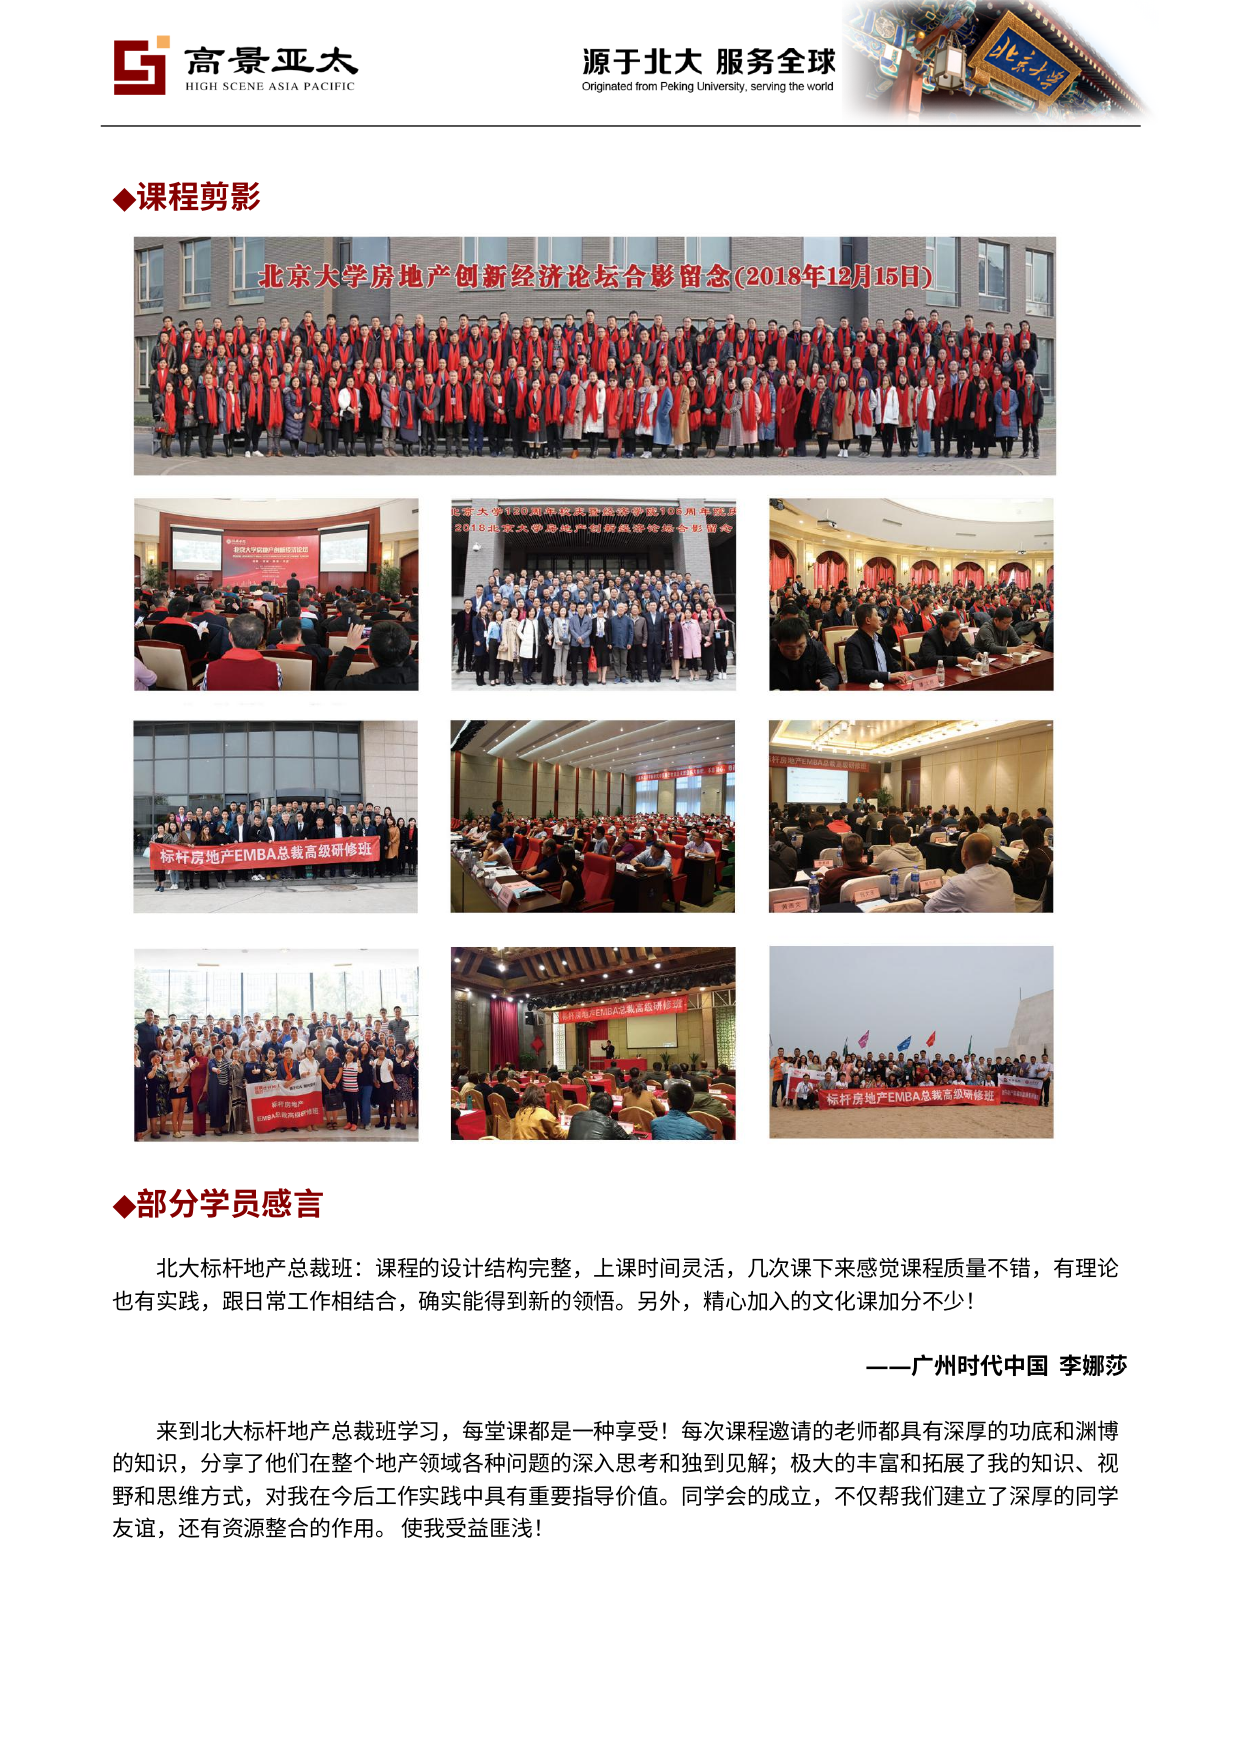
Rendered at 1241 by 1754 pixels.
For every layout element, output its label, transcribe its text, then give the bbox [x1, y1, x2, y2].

text ◆部分学员感言 [112, 1169, 1128, 1234]
text 北大标杆地产总裁班：课程的设计结构完整，上课时间灵活，几次课下来感觉课程质量不错，有理论也有实践，跟日常工作相结合，确实能得到新的领悟。另外，精心加入的文化课加分不少！ [112, 1251, 1128, 1316]
text ◆课程剪影 [112, 162, 1128, 227]
picture [0, 0, 1236, 131]
picture [112, 227, 1086, 1166]
text ——广州时代中国 李娜莎 [112, 1332, 1128, 1397]
text 来到北大标杆地产总裁班学习，每堂课都是一种享受！每次课程邀请的老师都具有深厚的功底和渊博的知识，分享了他们在整个地产领域各种问题的深入思考和独到见解；极大的丰富和拓展了我的知识、视野和思维方式，对我在今后工作实践中具有重要指导价值。同学会的成立，不仅帮我们建立了深厚的同学友谊，还有资源整合的作用。 使我受益匪浅！ [112, 1413, 1128, 1543]
